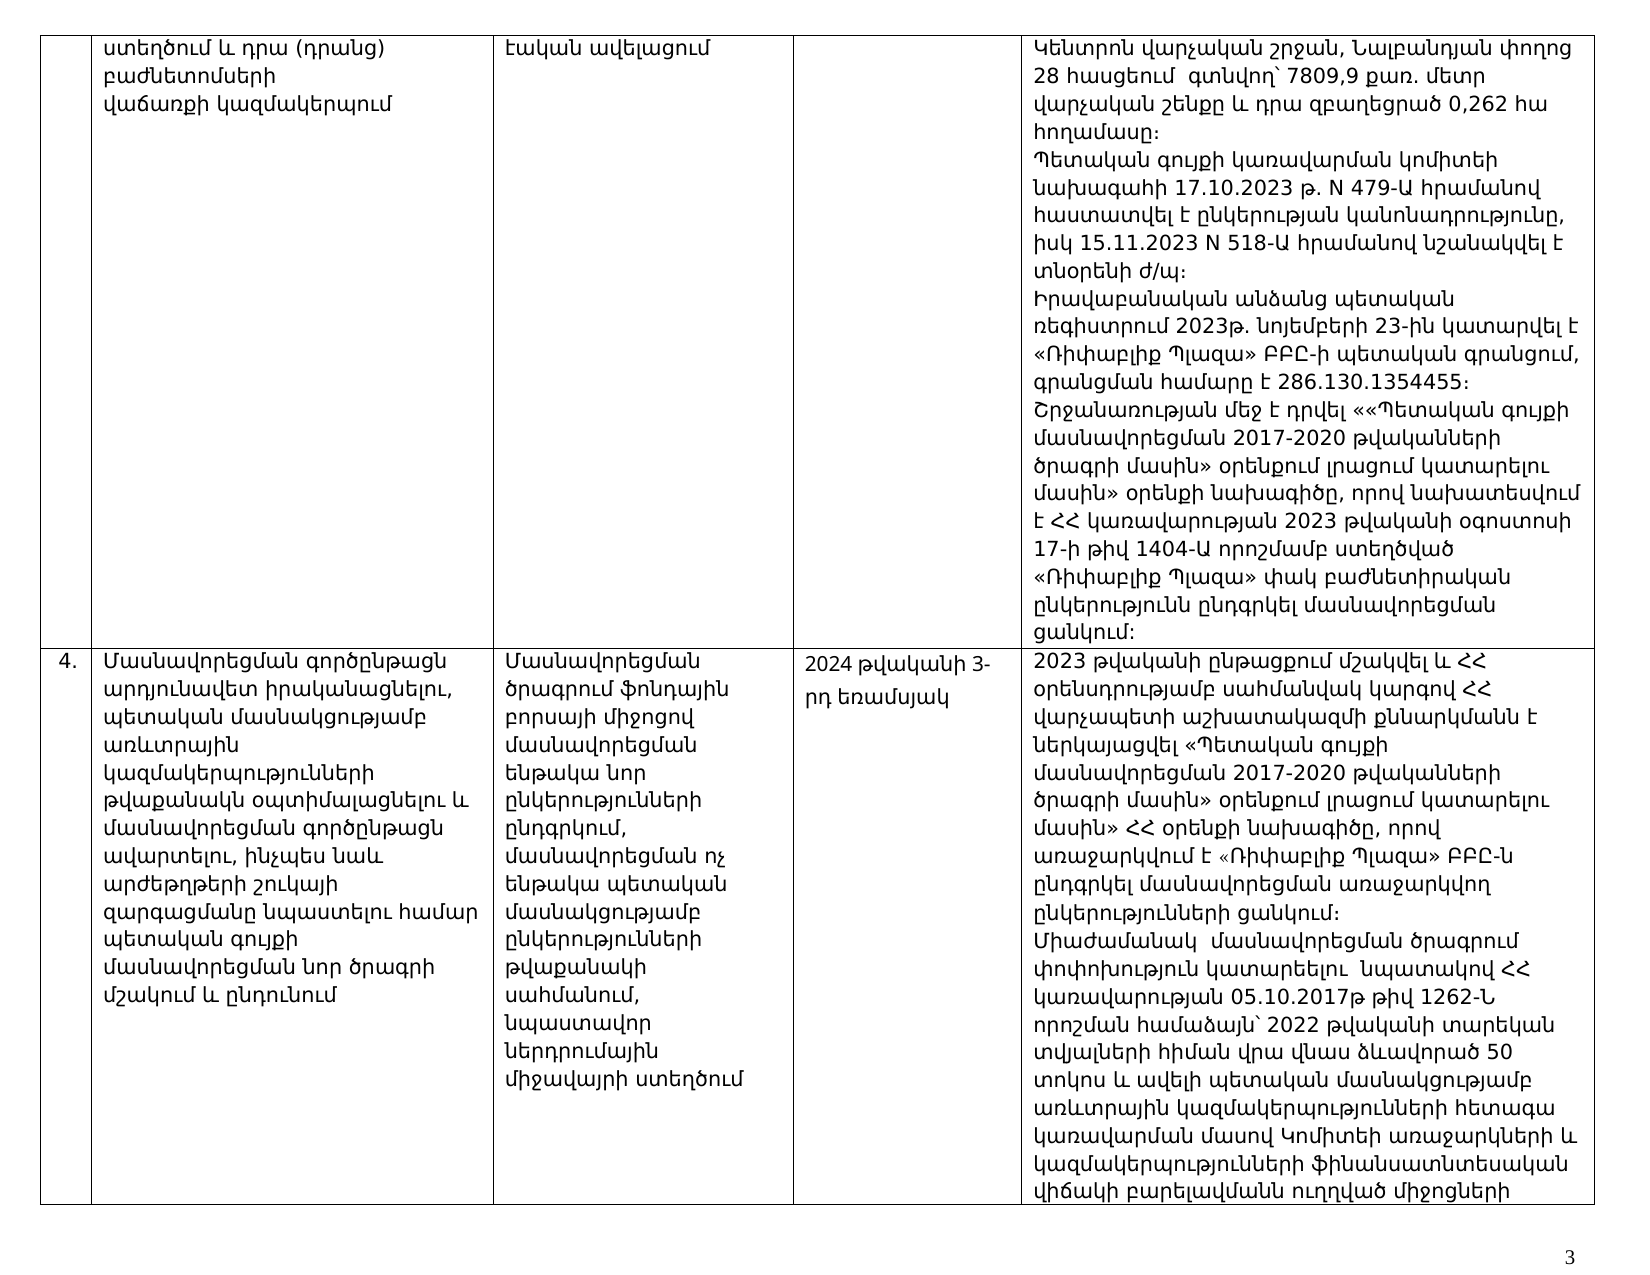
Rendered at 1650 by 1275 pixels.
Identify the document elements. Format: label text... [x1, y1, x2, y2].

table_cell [1022, 649, 1594, 1204]
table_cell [92, 649, 493, 1204]
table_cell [1022, 36, 1594, 648]
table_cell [794, 36, 1021, 648]
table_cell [494, 649, 793, 1204]
table_cell 4. [41, 649, 91, 1204]
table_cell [794, 649, 1021, 1204]
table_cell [494, 36, 793, 648]
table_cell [92, 36, 493, 648]
table_cell 3. [41, 36, 91, 648]
